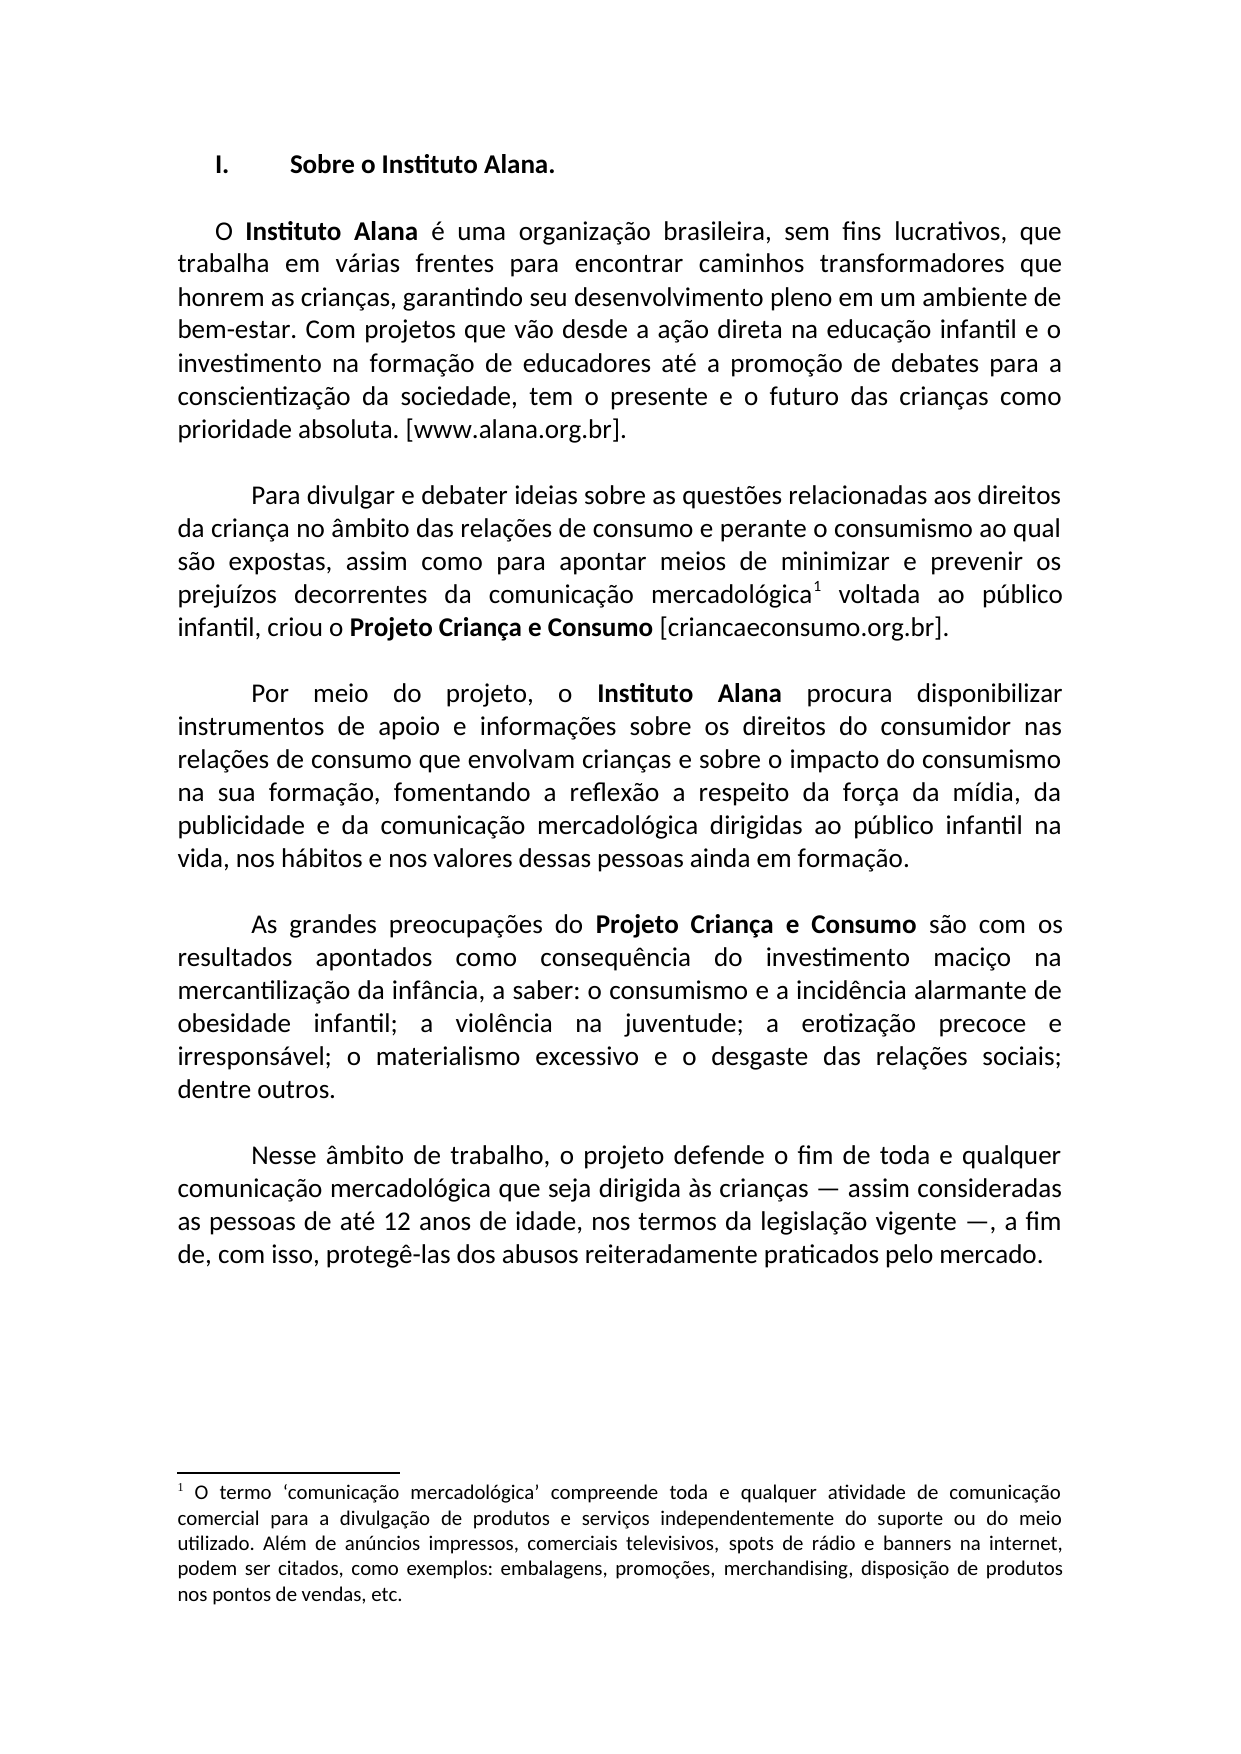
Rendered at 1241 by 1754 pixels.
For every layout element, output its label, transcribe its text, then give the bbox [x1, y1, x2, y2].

subtitle Sobre o Instituto Alana. [215, 148, 1063, 181]
text Por meio do projeto, o Instituto Alana procura disponibilizar instrumentos de apoio e informações sobre os direitos do consumidor nas relações de consumo que envolvam crianças e sobre o impacto do consumismo na sua formação, fomentando a reflexão a respeito da força da mídia, da publicidade e da comunicação mercadológica dirigidas ao público infantil na vida, nos hábitos e nos valores dessas pessoas ainda em formação. [177, 676, 1063, 874]
text As grandes preocupações do Projeto Criança e Consumo são com os resultados apontados como consequência do investimento maciço na mercantilização da infância, a saber: o consumismo e a incidência alarmante de obesidade infantil; a violência na juventude; a erotização precoce e irresponsável; o materialismo excessivo e o desgaste das relações sociais; dentre outros. [177, 907, 1063, 1105]
text O Instituto Alana é uma organização brasileira, sem fins lucrativos, que trabalha em várias frentes para encontrar caminhos transformadores que honrem as crianças, garantindo seu desenvolvimento pleno em um ambiente de bem-estar. Com projetos que vão desde a ação direta na educação infantil e o investimento na formação de educadores até a promoção de debates para a conscientização da sociedade, tem o presente e o futuro das crianças como prioridade absoluta. [www.alana.org.br]. [177, 214, 1063, 445]
text Para divulgar e debater ideias sobre as questões relacionadas aos direitos da criança no âmbito das relações de consumo e perante o consumismo ao qual são expostas, assim como para apontar meios de minimizar e prevenir os prejuízos decorrentes da comunicação mercadológica voltada ao público infantil, criou o Projeto Criança e Consumo [criancaeconsumo.org.br]. [177, 478, 1063, 643]
text Nesse âmbito de trabalho, o projeto defende o fim de toda e qualquer comunicação mercadológica que seja dirigida às crianças — assim consideradas as pessoas de até 12 anos de idade, nos termos da legislação vigente —, a fim de, com isso, protegê-las dos abusos reiteradamente praticados pelo mercado. [177, 1138, 1063, 1270]
